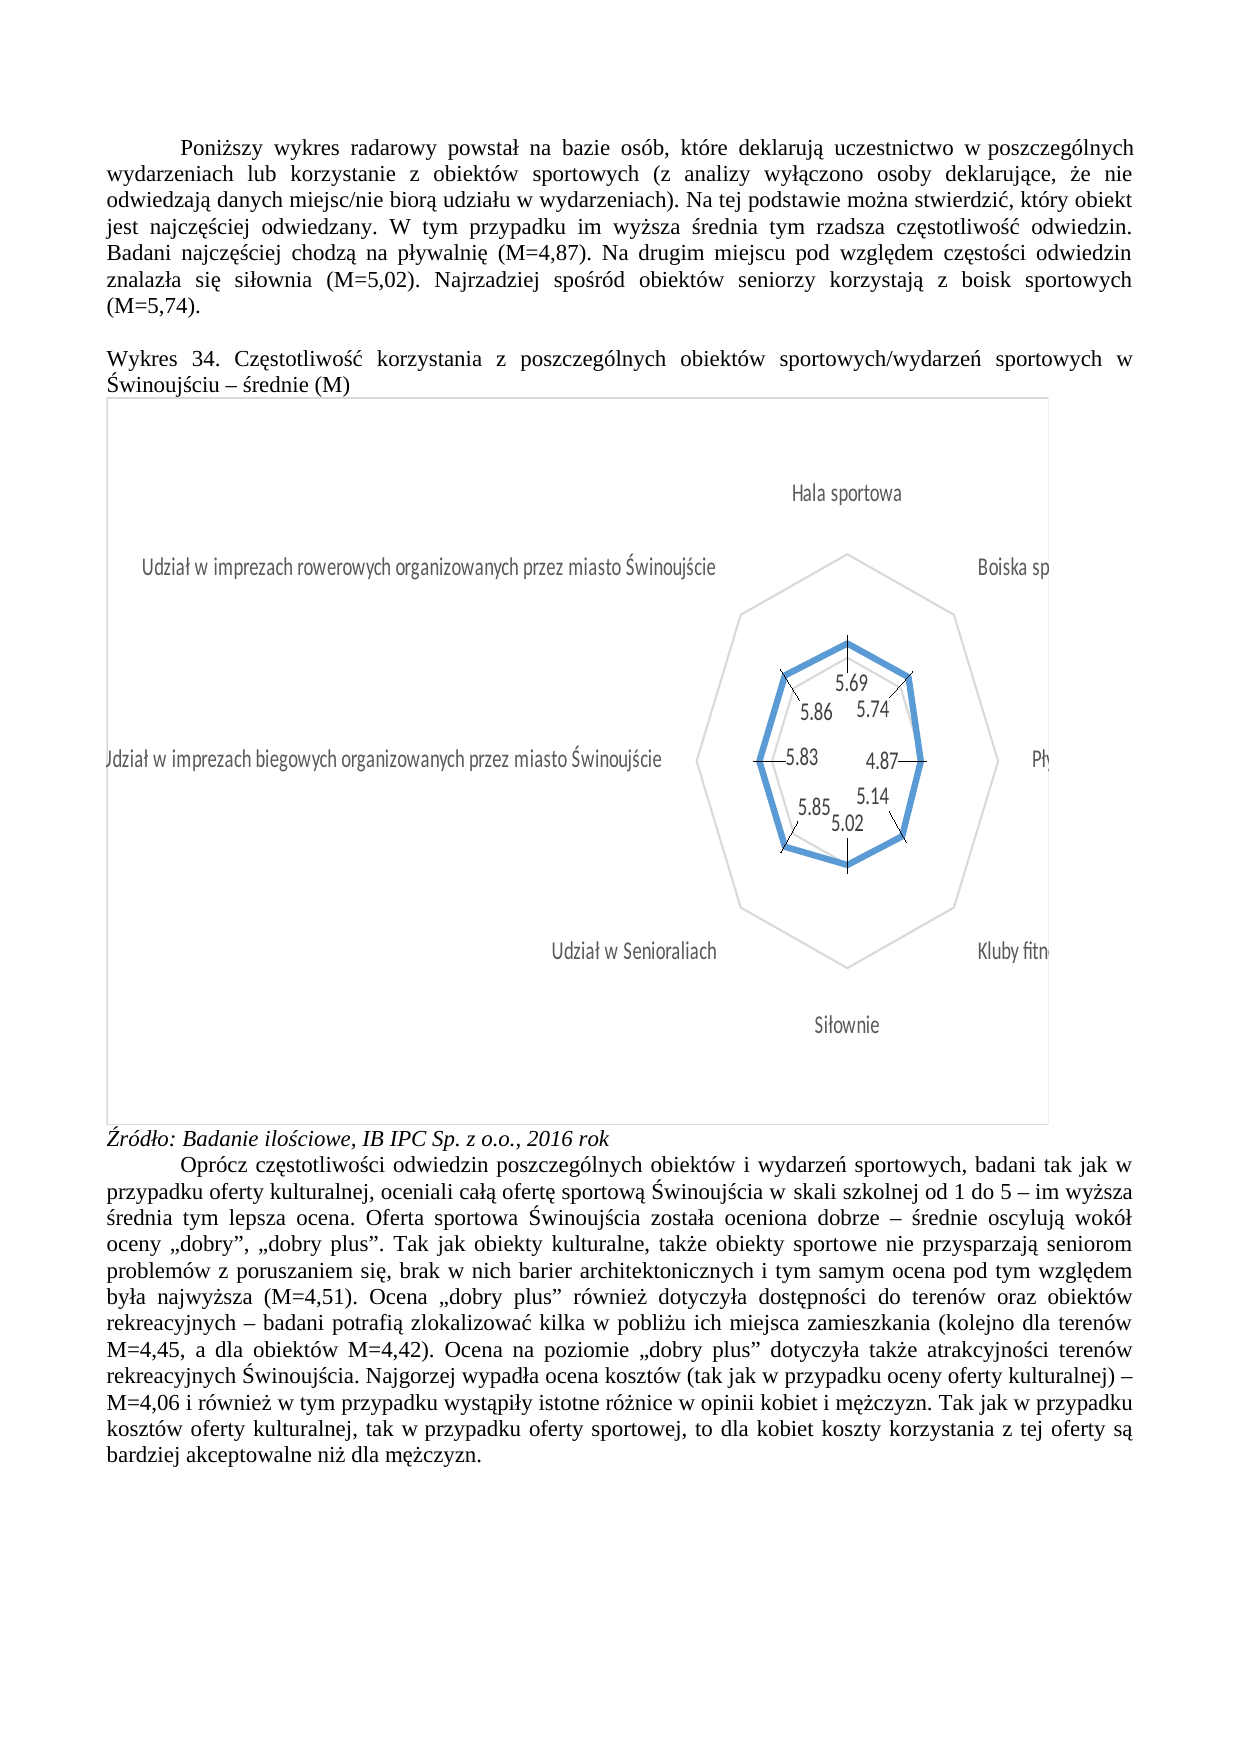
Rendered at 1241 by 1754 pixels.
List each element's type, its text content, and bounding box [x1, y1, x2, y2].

text Oprócz częstotliwości odwiedzin poszczególnych obiektów i wydarzeń sportowych, badani tak jak w przypadku oferty kulturalnej, oceniali całą ofertę sportową Świnoujścia w skali szkolnej od 1 do 5 – im wyższa średnia tym lepsza ocena. Oferta sportowa Świnoujścia została oceniona dobrze – średnie oscylują wokół oceny „dobry”, „dobry plus”. Tak jak obiekty kulturalne, także obiekty sportowe nie przysparzają seniorom problemów z poruszaniem się, brak w nich barier architektonicznych i tym samym ocena pod tym względem była najwyższa (M=4,51). Ocena „dobry plus” również dotyczyła dostępności do terenów oraz obiektów rekreacyjnych – badani potrafią zlokalizować kilka w pobliżu ich miejsca zamieszkania (kolejno dla terenów M=4,45, a dla obiektów M=4,42). Ocena na poziomie „dobry plus” dotyczyła także atrakcyjności terenów rekreacyjnych Świnoujścia. Najgorzej wypadła ocena kosztów (tak jak w przypadku oceny oferty kulturalnej) – M=4,06 i również w tym przypadku wystąpiły istotne różnice w opinii kobiet i mężczyzn. Tak jak w przypadku kosztów oferty kulturalnej, tak w przypadku oferty sportowej, to dla kobiet koszty korzystania z tej oferty są bardziej akceptowalne niż dla mężczyzn. [106, 1151, 1134, 1468]
text Wykres 34. Częstotliwość korzystania z poszczególnych obiektów sportowych/wydarzeń sportowych w Świnoujściu – średnie (M) [106, 345, 1134, 397]
text Źródło: Badanie ilościowe, IB IPC Sp. z o.o., 2016 rok [106, 1125, 1134, 1151]
text Poniższy wykres radarowy powstał na bazie osób, które deklarują uczestnictwo w poszczególnych wydarzeniach lub korzystanie z obiektów sportowych (z analizy wyłączono osoby deklarujące, że nie odwiedzają danych miejsc/nie biorą udziału w wydarzeniach). Na tej podstawie można stwierdzić, który obiekt jest najczęściej odwiedzany. W tym przypadku im wyższa średnia tym rzadsza częstotliwość odwiedzin. Badani najczęściej chodzą na pływalnię (M=4,87). Na drugim miejscu pod względem częstości odwiedzin znalazła się siłownia (M=5,02). Najrzadziej spośród obiektów seniorzy korzystają z boisk sportowych (M=5,74). [106, 134, 1134, 318]
